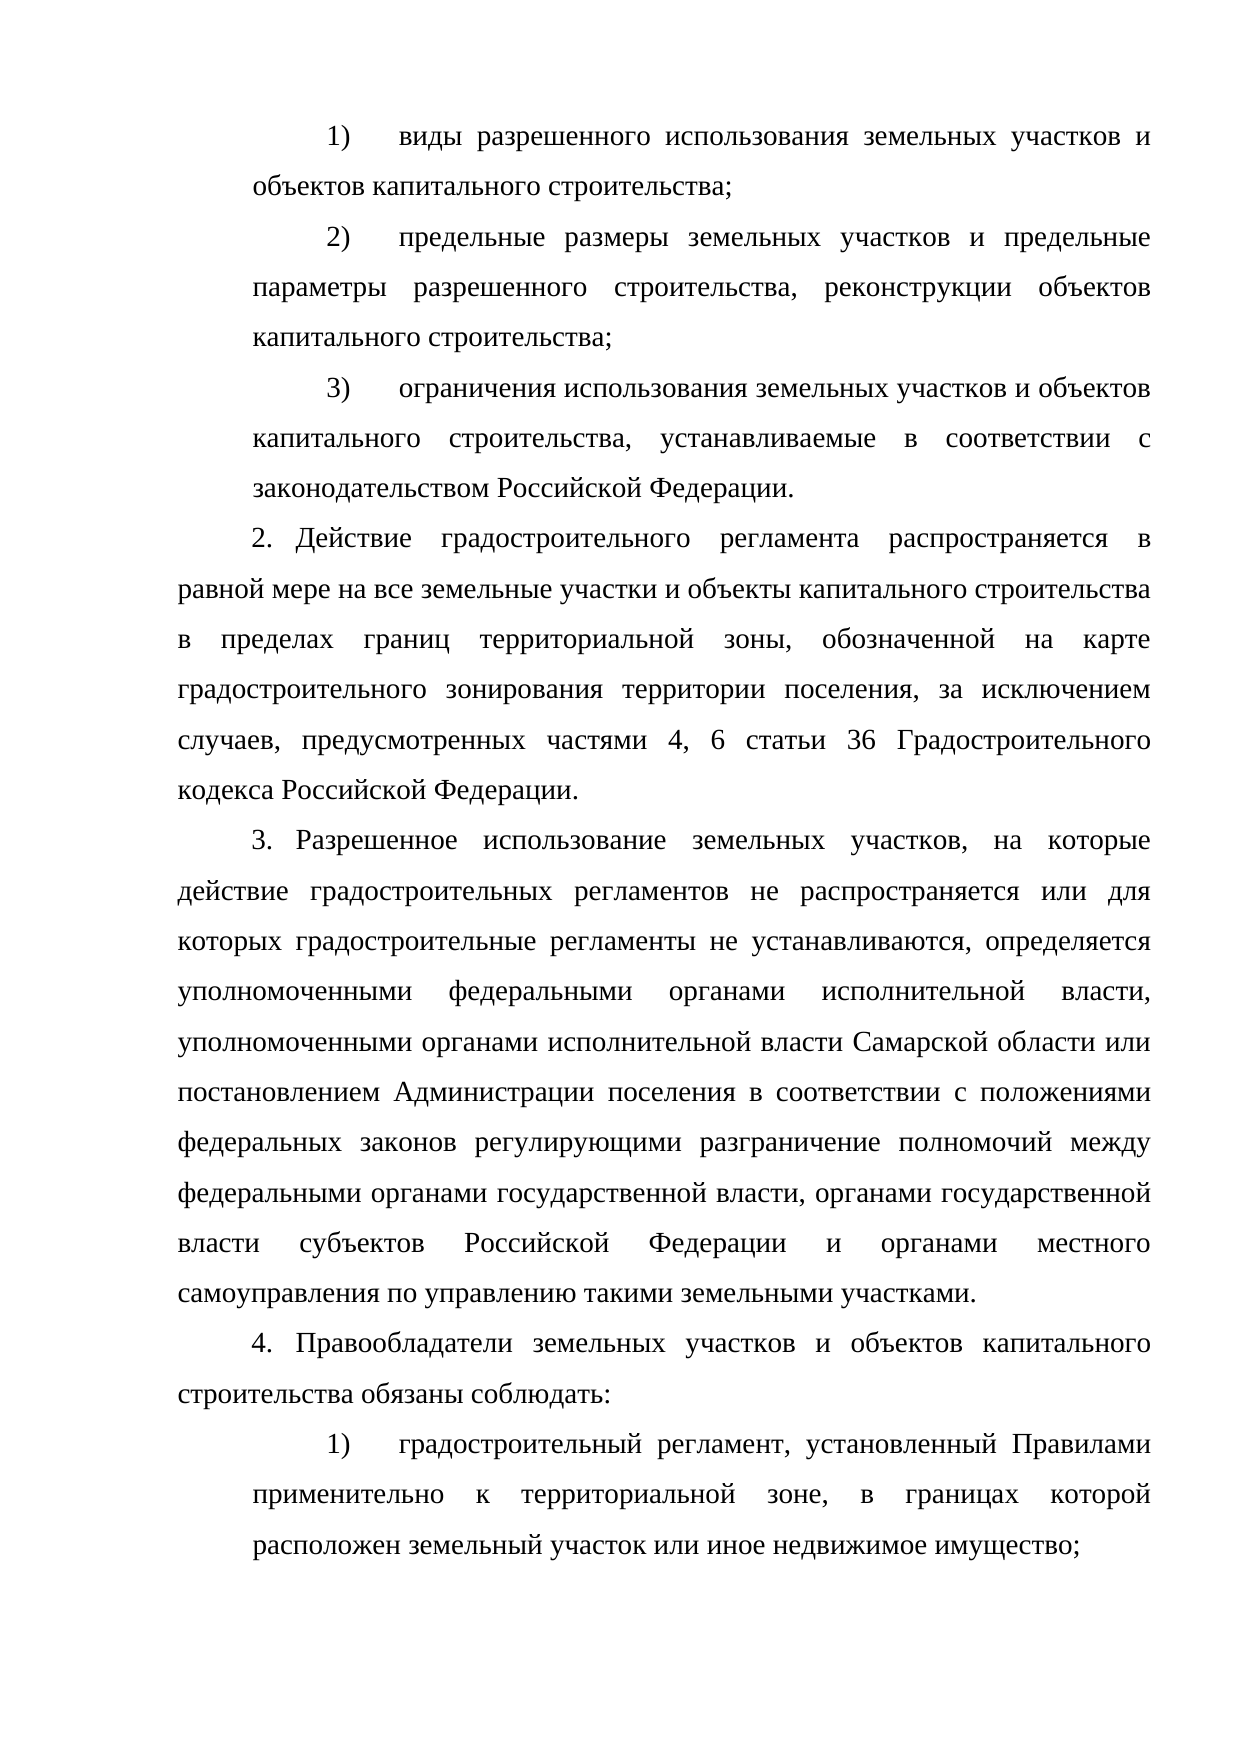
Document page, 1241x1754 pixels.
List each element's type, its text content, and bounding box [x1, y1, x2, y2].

list Разрешенное использование земельных участков, на которые действие градостроительных регламентов не распространяется или для которых градостроительные регламенты не устанавливаются, определяется уполномоченными федеральными органами исполнительной власти, уполномоченными органами исполнительной власти Самарской области или постановлением Администрации поселения в соответствии с положениями федеральных законов регулирующими разграничение полномочий между федеральными органами государственной власти, органами государственной власти субъектов Российской Федерации и органами местного самоуправления по управлению такими земельными участками. [177, 822, 1152, 1309]
list Действие градостроительного регламента распространяется в равной мере на все земельные участки и объекты капитального строительства в пределах границ территориальной зоны, обозначенной на карте градостроительного зонирования территории поселения, за исключением случаев, предусмотренных частями 4, 6 статьи 36 Градостроительного кодекса Российской Федерации. [177, 521, 1152, 806]
list ограничения использования земельных участков и объектов капитального строительства, устанавливаемые в соответствии с законодательством Российской Федерации. [252, 370, 1152, 504]
list предельные размеры земельных участков и предельные параметры разрешенного строительства, реконструкции объектов капитального строительства; [252, 219, 1152, 353]
list Правообладатели земельных участков и объектов капитального строительства обязаны соблюдать: [177, 1326, 1152, 1409]
list градостроительный регламент, установленный Правилами применительно к территориальной зоне, в границах которой расположен земельный участок или иное недвижимое имущество; [252, 1426, 1152, 1560]
list виды разрешенного использования земельных участков и объектов капитального строительства; [252, 118, 1152, 202]
